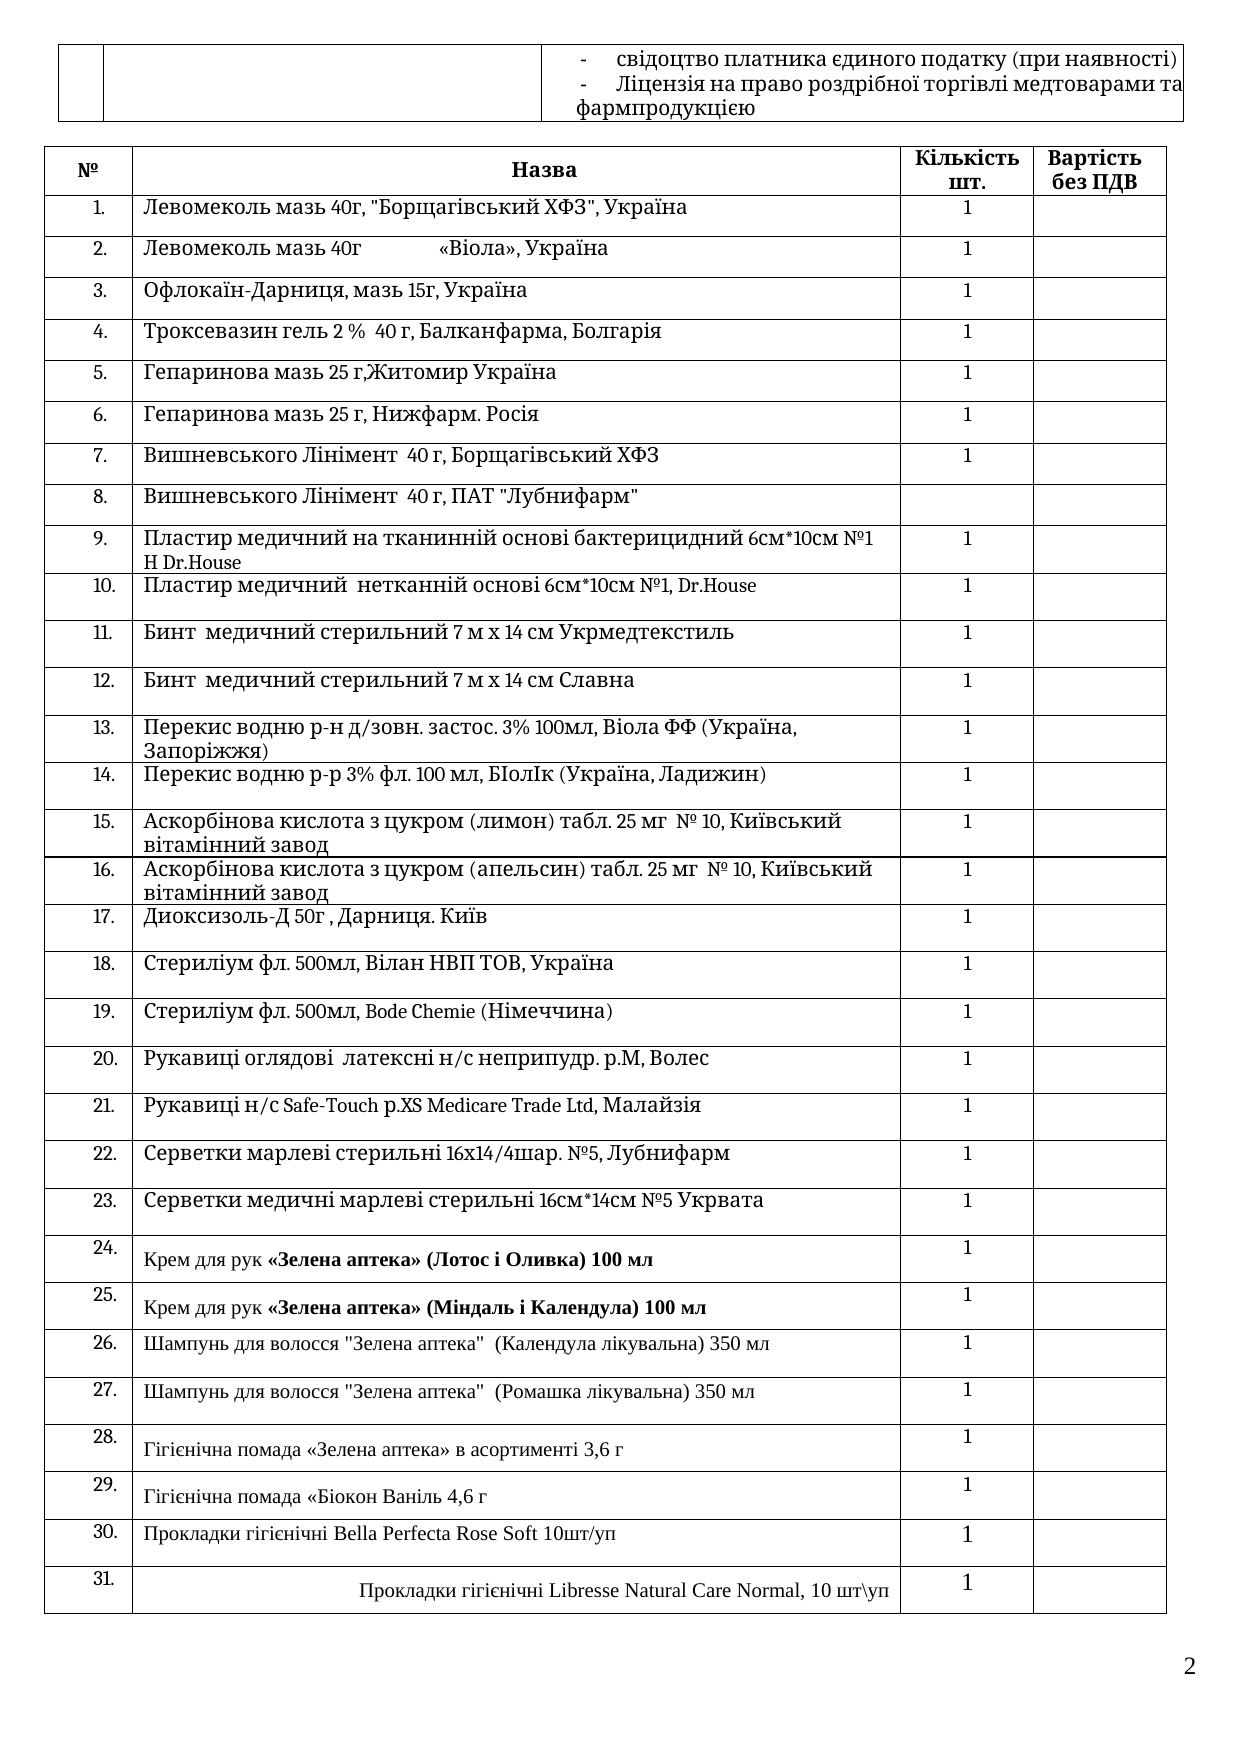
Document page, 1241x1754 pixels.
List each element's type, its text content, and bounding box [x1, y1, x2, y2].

table_cell [45, 1283, 132, 1329]
table_cell [1034, 621, 1166, 667]
table_cell [1034, 1141, 1166, 1187]
table_cell [45, 621, 132, 667]
table_cell 1 [901, 237, 1033, 277]
table_cell Гігієнічна помада «Біокон Ваніль 4,6 г [133, 1472, 900, 1518]
table_cell Офлокаїн-Дарниця, мазь 15г, Україна [133, 278, 900, 318]
table_cell Прокладки гігієнічні Libresse Natural Care Normal, 10 шт\уп [133, 1567, 900, 1613]
table_cell Стериліум фл. 500мл, Вілан НВП ТОВ, Україна [133, 952, 900, 998]
table_cell [45, 574, 132, 620]
table_cell [45, 1189, 132, 1235]
table_cell [1034, 320, 1166, 360]
table_cell [1034, 858, 1166, 904]
table_cell 1 [901, 1472, 1033, 1518]
table_cell [1034, 1094, 1166, 1140]
table_cell Вишневського Лінімент 40 г, ПАТ "Лубнифарм" [133, 485, 900, 525]
table_cell 1 [901, 444, 1033, 484]
table_cell Перекис водню р-р 3% фл. 100 мл, БІолІк (Україна, Ладижин) [133, 763, 900, 809]
table_cell Гігієнічна помада «Зелена аптека» в асортименті 3,6 г [133, 1425, 900, 1471]
table_cell [45, 1094, 132, 1140]
table_cell [45, 668, 132, 714]
table_cell [45, 810, 132, 856]
table_cell [45, 905, 132, 951]
table_cell [45, 1047, 132, 1093]
table_cell [1034, 1425, 1166, 1471]
table_cell 1 [901, 1520, 1033, 1566]
table_cell [1034, 278, 1166, 318]
table_cell [45, 716, 132, 762]
table_cell [1034, 485, 1166, 525]
table_header № [45, 147, 132, 194]
table_cell 1 [901, 999, 1033, 1046]
table_cell Аскорбінова кислота з цукром (апельсин) табл. 25 мг № 10, Київський вітамінний завод [133, 858, 900, 904]
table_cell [542, 45, 1183, 121]
table_cell 1 [901, 1047, 1033, 1093]
table_cell [45, 1141, 132, 1187]
table_cell 1 [901, 1378, 1033, 1424]
table_cell [1034, 810, 1166, 856]
table_cell 1 [901, 1236, 1033, 1282]
table_cell Серветки марлеві стерильні 16х14/4шар. №5, Лубнифарм [133, 1141, 900, 1187]
table_cell [45, 1425, 132, 1471]
table_cell [45, 763, 132, 809]
table_cell Рукавиці оглядові латексні н/с неприпудр. р.М, Волес [133, 1047, 900, 1093]
table_cell [1034, 1567, 1166, 1613]
table_cell Пластир медичний нетканній основі 6см*10см №1, Dr.House [133, 574, 900, 620]
table_cell [1034, 952, 1166, 998]
table_cell Рукавиці н/с Safe-Touch р.XS Medicare Trade Ltd, Малайзія [133, 1094, 900, 1140]
table_cell 1 [901, 668, 1033, 714]
table_cell [1034, 905, 1166, 951]
table_cell [1034, 196, 1166, 236]
table_cell [1034, 1472, 1166, 1518]
table_cell 1 [901, 402, 1033, 443]
table_cell [45, 237, 132, 277]
table_header Вартість без ПДВ [1034, 147, 1166, 194]
table_cell 1 [901, 196, 1033, 236]
table_cell [45, 1472, 132, 1518]
table_cell [45, 196, 132, 236]
table_cell [45, 952, 132, 998]
table_cell [1034, 1047, 1166, 1093]
table_cell [1034, 716, 1166, 762]
table_cell [45, 1378, 132, 1424]
table_cell 1 [901, 320, 1033, 360]
table_cell Диоксизоль-Д 50г , Дарниця. Київ [133, 905, 900, 951]
table_cell Аскорбінова кислота з цукром (лимон) табл. 25 мг № 10, Київський вітамінний завод [133, 810, 900, 856]
table_cell [1034, 1520, 1166, 1566]
table_cell [45, 1330, 132, 1377]
table_cell Бинт медичний стерильний 7 м х 14 см Славна [133, 668, 900, 714]
table_cell 1 [901, 361, 1033, 401]
table_cell Бинт медичний стерильний 7 м х 14 см Укрмедтекстиль [133, 621, 900, 667]
table_cell 1 [901, 1330, 1033, 1377]
table_cell Серветки медичні марлеві стерильні 16см*14см №5 Укрвата [133, 1189, 900, 1235]
table_cell [901, 485, 1033, 525]
table_cell Левомеколь мазь 40г, "Борщагівський ХФЗ", Україна [133, 196, 900, 236]
table_cell [1034, 999, 1166, 1046]
table_cell [45, 485, 132, 525]
table_header Назва [133, 147, 900, 194]
table_cell 1 [901, 1567, 1033, 1613]
table_cell [45, 278, 132, 318]
table_cell [1034, 668, 1166, 714]
table_cell 1 [901, 858, 1033, 904]
table_cell [1034, 1189, 1166, 1235]
table_cell 1 [901, 716, 1033, 762]
table_cell 1 [901, 810, 1033, 856]
table_cell Стериліум фл. 500мл, Bode Chemie (Німеччина) [133, 999, 900, 1046]
table_cell [1034, 1236, 1166, 1282]
table_cell Гепаринова мазь 25 г,Житомир Україна [133, 361, 900, 401]
table_cell [1034, 526, 1166, 573]
table_cell 1 [901, 1189, 1033, 1235]
table_cell Троксевазин гель 2 % 40 г, Балканфарма, Болгарія [133, 320, 900, 360]
table_cell 1 [901, 621, 1033, 667]
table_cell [104, 45, 541, 121]
table_cell Крем для рук «Зелена аптека» (Міндаль і Календула) 100 мл [133, 1283, 900, 1329]
table_cell Вишневського Лінімент 40 г, Борщагівський ХФЗ [133, 444, 900, 484]
table_cell Шампунь для волосся "Зелена аптека" (Ромашка лікувальна) 350 мл [133, 1378, 900, 1424]
table_cell [45, 320, 132, 360]
table_cell 1 [901, 1094, 1033, 1140]
table_cell 4. [59, 45, 103, 121]
table_header Кількість шт. [901, 147, 1033, 194]
table_cell 1 [901, 952, 1033, 998]
table_cell 1 [901, 905, 1033, 951]
table_cell [1034, 1283, 1166, 1329]
table_cell 1 [901, 574, 1033, 620]
table_cell [45, 402, 132, 443]
table_cell [1034, 237, 1166, 277]
table_cell [45, 526, 132, 573]
table_cell [1034, 402, 1166, 443]
table_cell [45, 1520, 132, 1566]
table_cell 1 [901, 1141, 1033, 1187]
table_cell 1 [901, 278, 1033, 318]
table_cell Прокладки гігієнічні Bella Perfecta Rose Soft 10шт/уп [133, 1520, 900, 1566]
table_cell Гепаринова мазь 25 г, Нижфарм. Росія [133, 402, 900, 443]
table_cell Шампунь для волосся "Зелена аптека" (Календула лікувальна) 350 мл [133, 1330, 900, 1377]
table_cell Перекис водню р-н д/зовн. застос. 3% 100мл, Віола ФФ (Україна, Запоріжжя) [133, 716, 900, 762]
table_cell 1 [901, 526, 1033, 573]
table_cell Левомеколь мазь 40г «Віола», Україна [133, 237, 900, 277]
table_cell [45, 999, 132, 1046]
table_cell [45, 1236, 132, 1282]
table_cell [45, 444, 132, 484]
table_cell [45, 361, 132, 401]
table_cell [1034, 444, 1166, 484]
table_cell 1 [901, 763, 1033, 809]
table_cell Крем для рук «Зелена аптека» (Лотос і Оливка) 100 мл [133, 1236, 900, 1282]
table_cell [1034, 574, 1166, 620]
table_cell [1034, 1330, 1166, 1377]
table_cell Пластир медичний на тканинній основі бактерицидний 6см*10см №1 H Dr.House [133, 526, 900, 573]
table_cell [1034, 1378, 1166, 1424]
table_cell [1034, 361, 1166, 401]
table_cell 1 [901, 1425, 1033, 1471]
table_cell [45, 858, 132, 904]
table_cell [45, 1567, 132, 1613]
table_cell 1 [901, 1283, 1033, 1329]
table_cell [1034, 763, 1166, 809]
